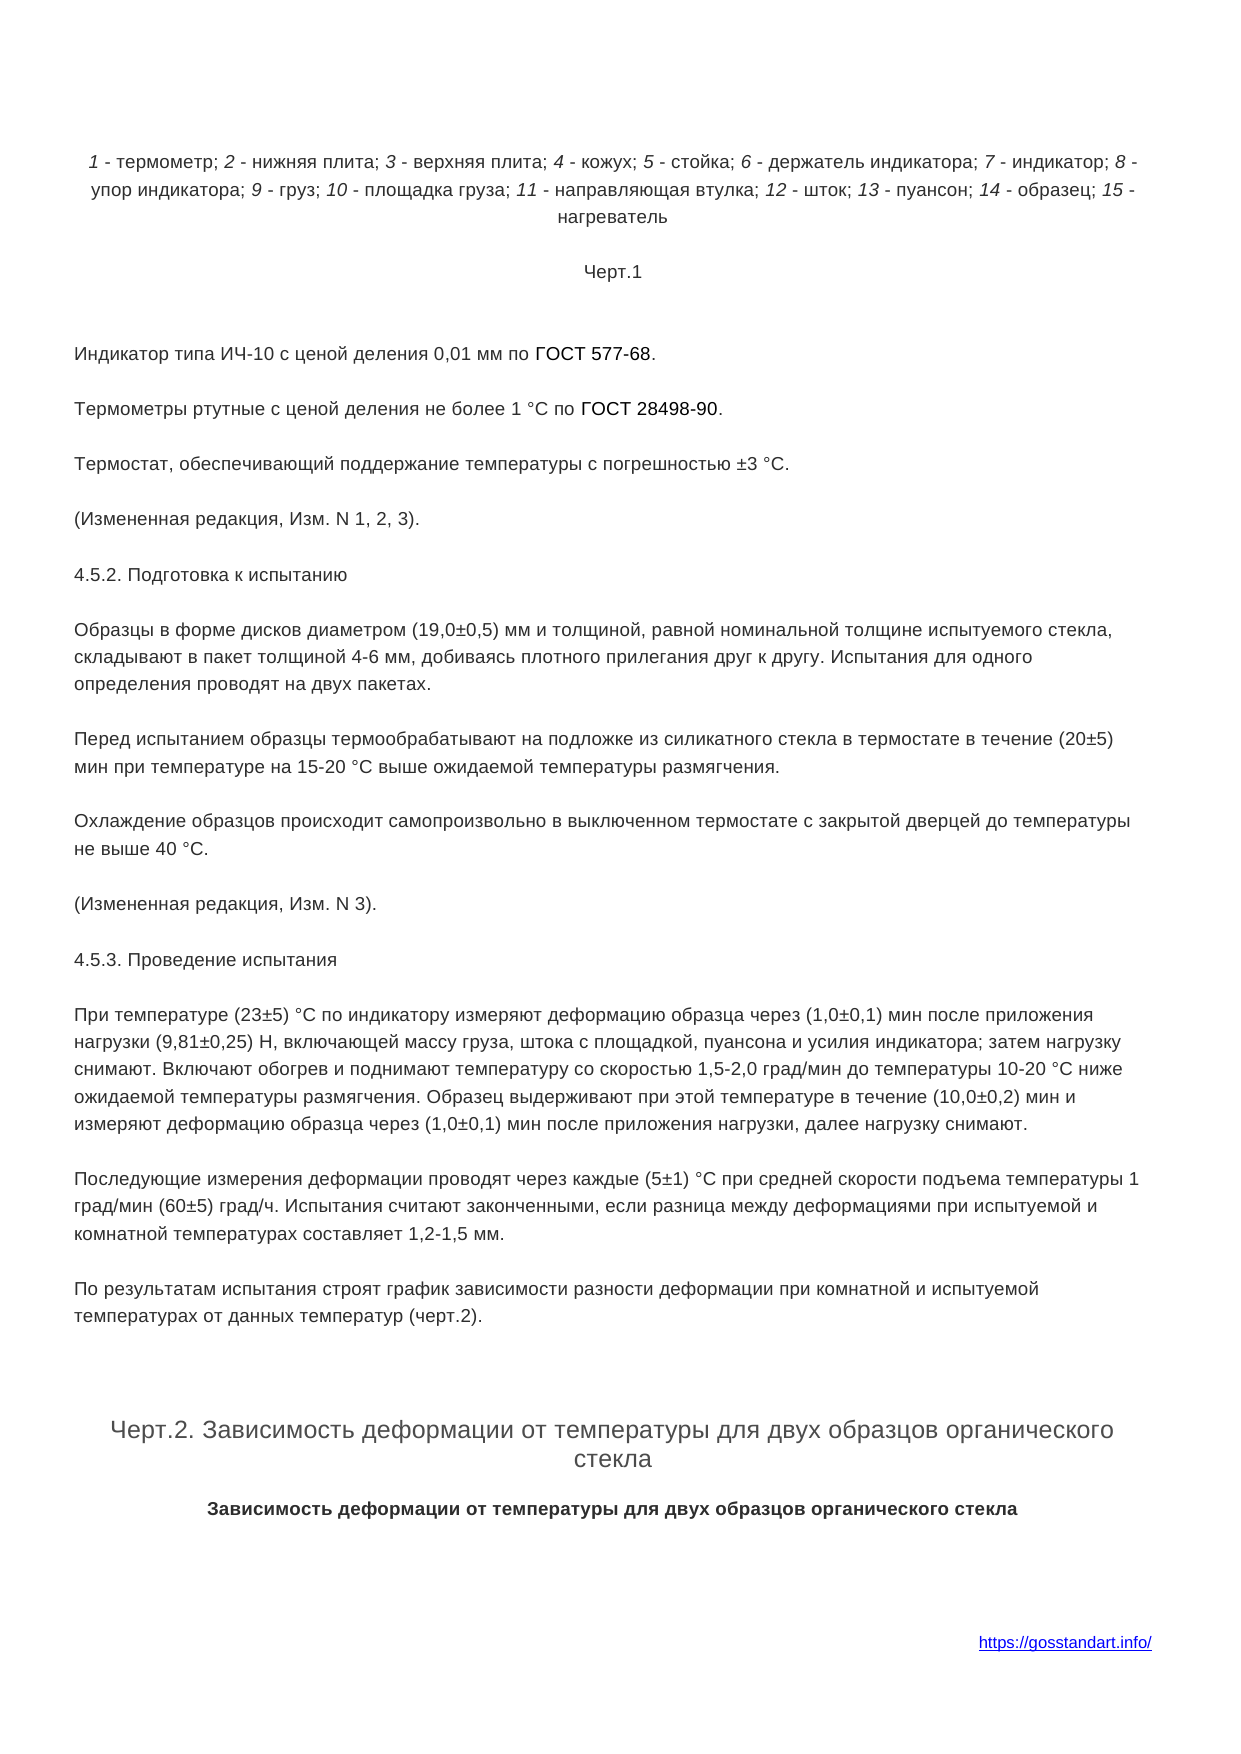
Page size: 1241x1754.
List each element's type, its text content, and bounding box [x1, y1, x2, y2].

text 1 - термометр; 2 - нижняя плита; 3 - верхняя плита; 4 - кожух; 5 - стойка; 6 - держатель индикатора; 7 - индикатор; 8 - упор индикатора; 9 - груз; 10 - площадка груза; 11 - направляющая втулка; 12 - шток; 13 - пуансон; 14 - образец; 15 - нагреватель Черт.1 [74, 118, 1152, 282]
text Зависимость деформации от температуры для двух образцов органического стекла [74, 1492, 1152, 1519]
subtitle Черт.2. Зависимость деформации от температуры для двух образцов органического стекла [74, 1415, 1152, 1472]
text 4.5.2. Подготовка к испытанию Образцы в форме дисков диаметром (19,0±0,5) мм и толщиной, равной номинальной толщине испытуемого стекла, складывают в пакет толщиной 4-6 мм, добиваясь плотного прилегания друг к другу. Испытания для одного определения проводят на двух пакетах. Перед испытанием образцы термообрабатывают на подложке из силикатного стекла в термостате в течение (20±5) мин при температуре на 15-20 °С выше ожидаемой температуры размягчения. Охлаждение образцов происходит самопроизвольно в выключенном термостате с закрытой дверцей до температуры не выше 40 °С. (Измененная редакция, Изм. N 3). [74, 558, 1152, 943]
text 4.5.3. Проведение испытания При температуре (23±5) °С по индикатору измеряют деформацию образца через (1,0±0,1) мин после приложения нагрузки (9,81±0,25) Н, включающей массу груза, штока с площадкой, пуансона и усилия индикатора; затем нагрузку снимают. Включают обогрев и поднимают температуру со скоростью 1,5-2,0 град/мин до температуры 10-20 °С ниже ожидаемой температуры размягчения. Образец выдерживают при этой температуре в течение (10,0±0,2) мин и измеряют деформацию образца через (1,0±0,1) мин после приложения нагрузки, далее нагрузку снимают. Последующие измерения деформации проводят через каждые (5±1) °С при средней скорости подъема температуры 1 град/мин (60±5) град/ч. Испытания считают законченными, если разница между деформациями при испытуемой и комнатной температурах составляет 1,2-1,5 мм. По результатам испытания строят график зависимости разности деформации при комнатной и испытуемой температурах от данных температур (черт.2). [74, 943, 1152, 1382]
text Индикатор типа ИЧ-10 с ценой деления 0,01 мм по ГОСТ 577-68. Термометры ртутные с ценой деления не более 1 °С по ГОСТ 28498-90. Термостат, обеспечивающий поддержание температуры с погрешностью ±3 °С. (Измененная редакция, Изм. N 1, 2, 3). [74, 282, 1152, 558]
